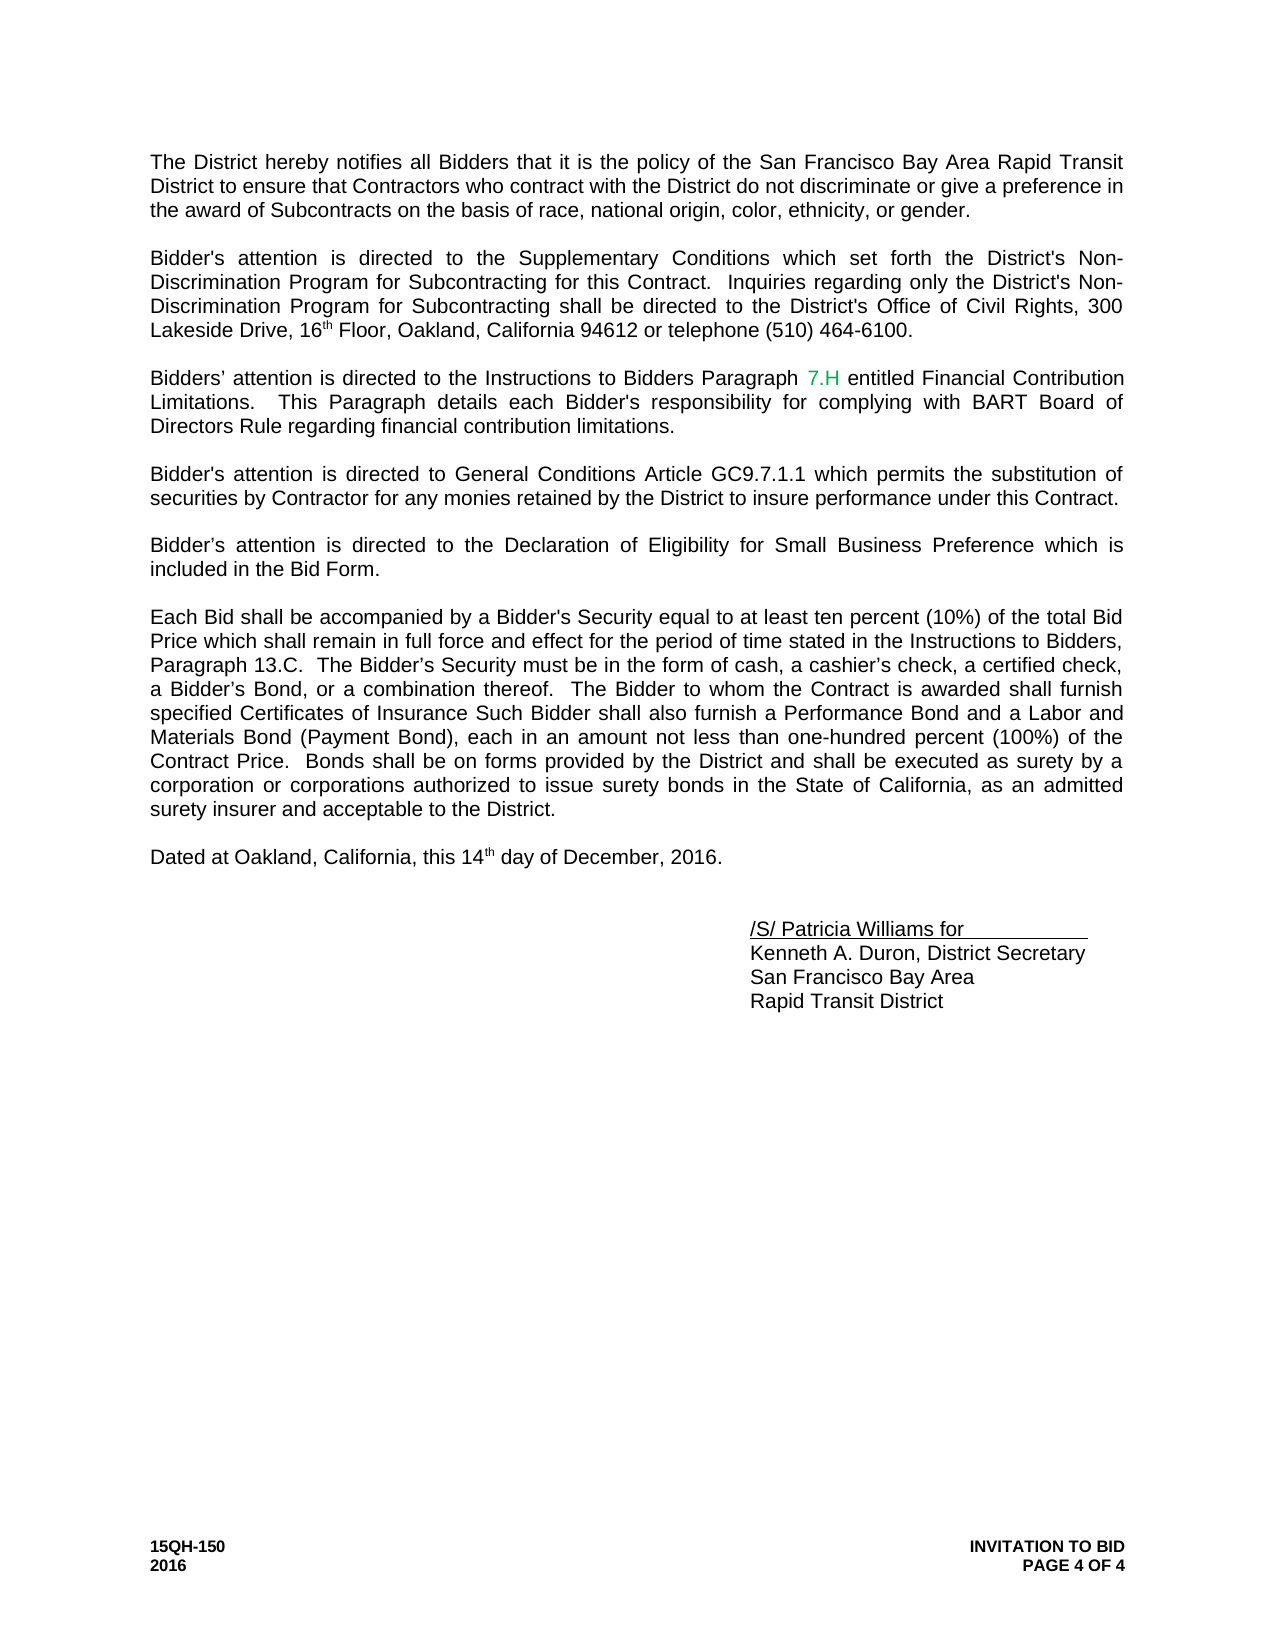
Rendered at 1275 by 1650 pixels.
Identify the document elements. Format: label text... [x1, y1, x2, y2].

text Bidder's attention is directed to General Conditions Article GC9.7.1.1 which permits the substitution of securities by Contractor for any monies retained by the District to insure performance under this Contract. [150, 461, 1125, 509]
text Each Bid shall be accompanied by a Bidder's Security equal to at least ten percent (10%) of the total Bid Price which shall remain in full force and effect for the period of time stated in the Instructions to Bidders, Paragraph 13.C. The Bidder’s Security must be in the form of cash, a cashier’s check, a certified check, a Bidder’s Bond, or a combination thereof. The Bidder to whom the Contract is awarded shall furnish specified Certificates of Insurance Such Bidder shall also furnish a Performance Bond and a Labor and Materials Bond (Payment Bond), each in an amount not less than one-hundred percent (100%) of the Contract Price. Bonds shall be on forms provided by the District and shall be executed as surety by a corporation or corporations authorized to issue surety bonds in the State of California, as an admitted surety insurer and acceptable to the District. [150, 605, 1125, 821]
text Bidders’ attention is directed to the Instructions to Bidders Paragraph 7.H entitled Financial Contribution Limitations. This Paragraph details each Bidder's responsibility for complying with BART Board of Directors Rule regarding financial contribution limitations. [150, 366, 1125, 437]
text San Francisco Bay Area [150, 964, 1125, 988]
text Bidder's attention is directed to the Supplementary Conditions which set forth the District's Non-Discrimination Program for Subcontracting for this Contract. Inquiries regarding only the District's Non-Discrimination Program for Subcontracting shall be directed to the District's Office of Civil Rights, 300 Lakeside Drive, 16th Floor, Oakland, California 94612 or telephone (510) 464-6100. [150, 246, 1125, 342]
text The District hereby notifies all Bidders that it is the policy of the San Francisco Bay Area Rapid Transit District to ensure that Contractors who contract with the District do not discriminate or give a preference in the award of Subcontracts on the basis of race, national origin, color, ethnicity, or gender. [150, 150, 1125, 222]
text Kenneth A. Duron, District Secretary [150, 941, 1125, 964]
text Bidder’s attention is directed to the Declaration of Eligibility for Small Business Preference which is included in the Bid Form. [150, 533, 1125, 581]
text Dated at Oakland, California, this 14th day of December, 2016. [150, 845, 1125, 869]
text Rapid Transit District [150, 988, 1125, 1012]
text /S/ Patricia Williams for [150, 917, 1125, 941]
